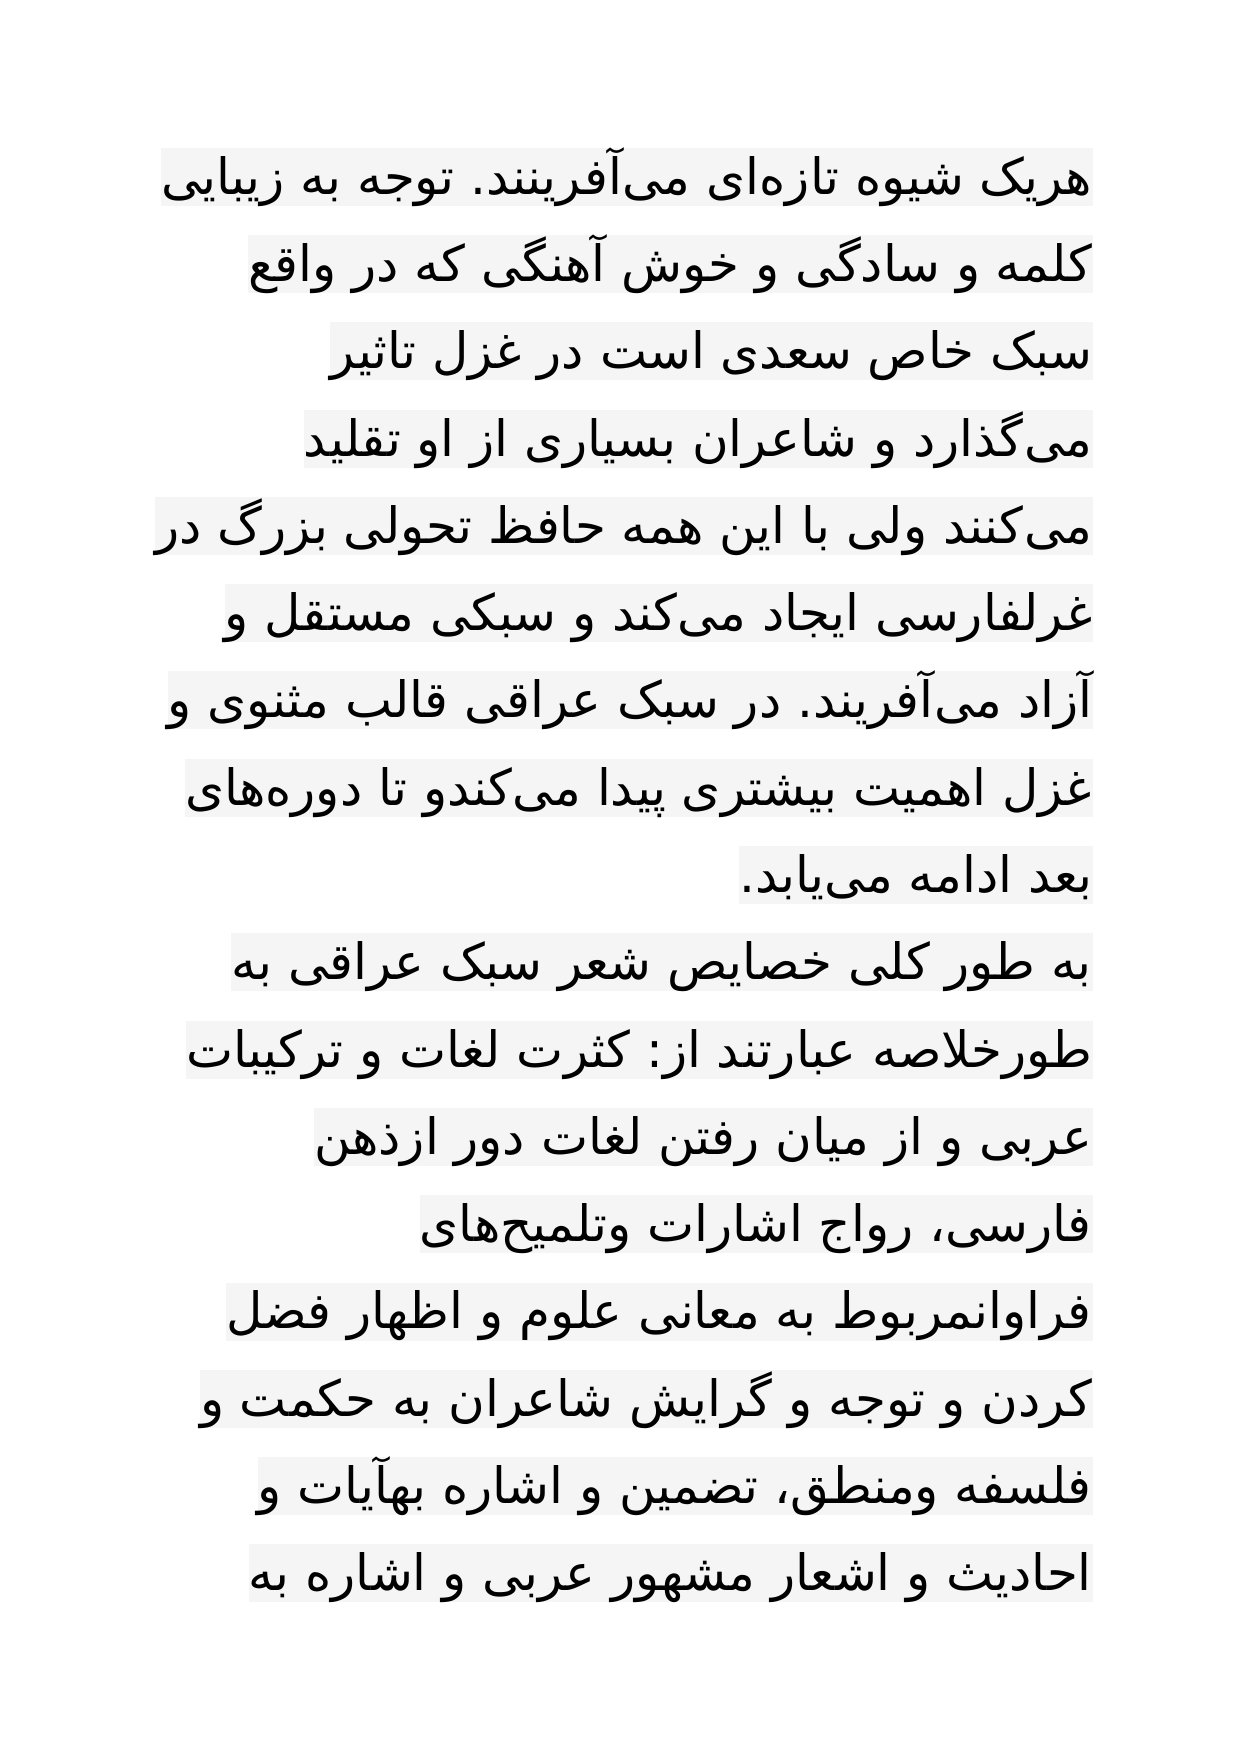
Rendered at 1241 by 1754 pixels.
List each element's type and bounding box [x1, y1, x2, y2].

text [148, 148, 1093, 1602]
